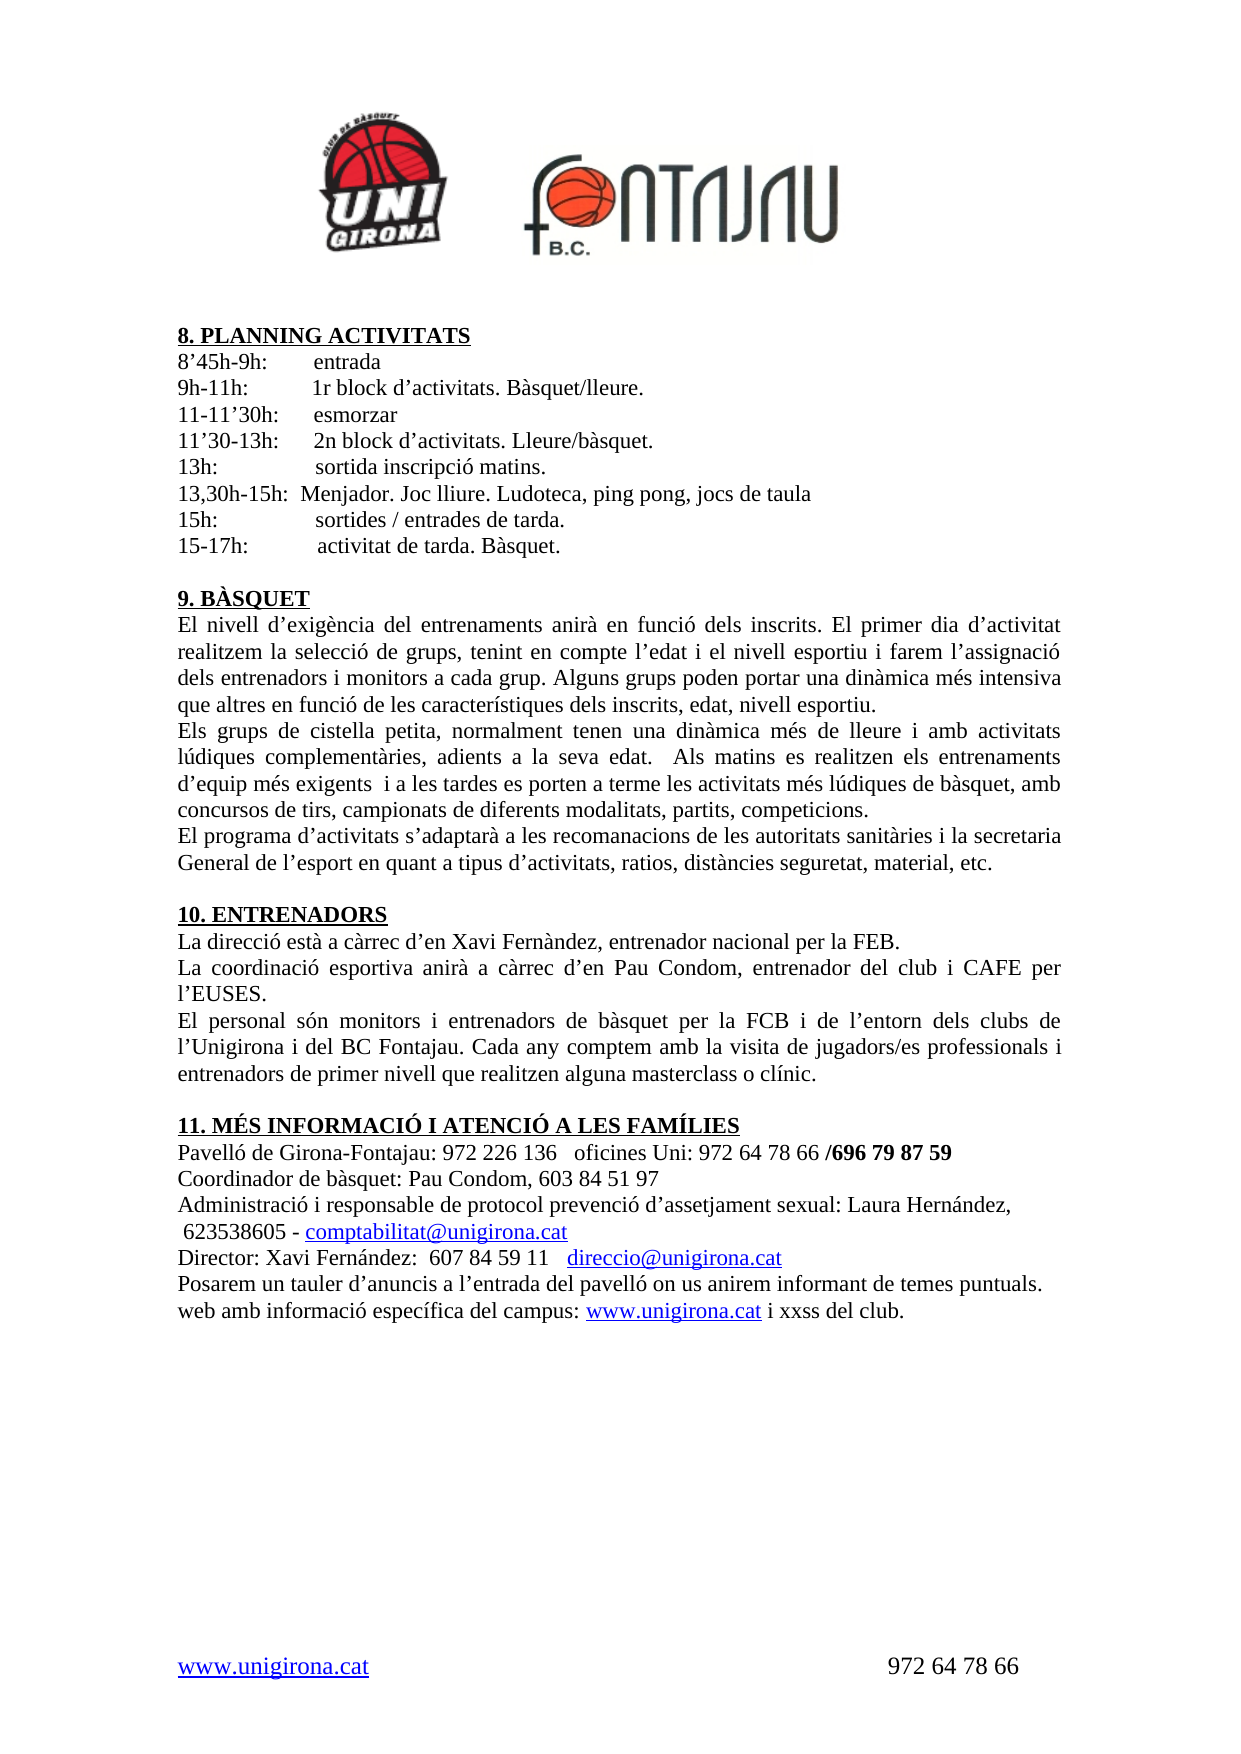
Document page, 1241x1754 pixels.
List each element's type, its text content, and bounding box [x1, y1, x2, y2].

text El personal són monitors i entrenadors de bàsquet per la FCB i de l’entorn dels clubs de l’Unigirona i del BC Fontajau. Cada any comptem amb la visita de jugadors/es professionals i entrenadors de primer nivell que realitzen alguna masterclass o clínic. [177, 1007, 1063, 1086]
text 13,30h-15h: Menjador. Joc lliure. Ludoteca, ping pong, jocs de taula [177, 480, 1063, 506]
text 8. PLANNING ACTIVITATS [177, 322, 1063, 348]
text 11-11’30h: esmorzar [177, 401, 1063, 427]
text Pavelló de Girona-Fontajau: 972 226 136 oficines Uni: 972 64 78 66 /696 79 87 59 [177, 1139, 1063, 1165]
text Administració i responsable de protocol prevenció d’assetjament sexual: Laura Hernández, [177, 1191, 1063, 1218]
text 11. MÉS INFORMACIÓ I ATENCIÓ A LES FAMÍLIES [177, 1112, 1063, 1139]
text 9h-11h: 1r block d’activitats. Bàsquet/lleure. [177, 374, 1063, 401]
text 9. BÀSQUET [177, 585, 1063, 612]
text Els grups de cistella petita, normalment tenen una dinàmica més de lleure i amb activitats lúdiques complementàries, adients a la seva edat. Als matins es realitzen els entrenaments d’equip més exigents i a les tardes es porten a terme les activitats més lúdiques de bàsquet, amb concursos de tirs, campionats de diferents modalitats, partits, competicions. [177, 717, 1063, 822]
text La coordinació esportiva anirà a càrrec d’en Pau Condom, entrenador del club i CAFE per l’EUSES. [177, 954, 1063, 1007]
text Director: Xavi Fernández: 607 84 59 11 direccio@unigirona.cat [177, 1244, 1063, 1270]
text Coordinador de bàsquet: Pau Condom, 603 84 51 97 [177, 1165, 1063, 1191]
text 10. ENTRENADORS [177, 901, 1063, 928]
text El nivell d’exigència del entrenaments anirà en funció dels inscrits. El primer dia d’activitat realitzem la selecció de grups, tenint en compte l’edat i el nivell esportiu i farem l’assignació dels entrenadors i monitors a cada grup. Alguns grups poden portar una dinàmica més intensiva que altres en funció de les característiques dels inscrits, edat, nivell esportiu. [177, 612, 1063, 717]
text 11’30-13h: 2n block d’activitats. Lleure/bàsquet. [177, 427, 1063, 453]
text Posarem un tauler d’anuncis a l’entrada del pavelló on us anirem informant de temes puntuals. [177, 1270, 1063, 1297]
text 13h: sortida inscripció matins. [177, 453, 1063, 480]
text 15-17h: activitat de tarda. Bàsquet. [177, 532, 1063, 559]
text El programa d’activitats s’adaptarà a les recomanacions de les autoritats sanitàries i la secretaria General de l’esport en quant a tipus d’activitats, ratios, distàncies seguretat, material, etc. [177, 822, 1063, 875]
text La direcció està a càrrec d’en Xavi Fernàndez, entrenador nacional per la FEB. [177, 928, 1063, 954]
text 15h: sortides / entrades de tarda. [177, 506, 1063, 532]
text 8’45h-9h: entrada [177, 348, 1063, 374]
text 623538605 - comptabilitat@unigirona.cat [177, 1218, 1063, 1244]
text web amb informació específica del campus: www.unigirona.cat i xxss del club. [177, 1297, 1063, 1323]
picture [521, 145, 846, 265]
